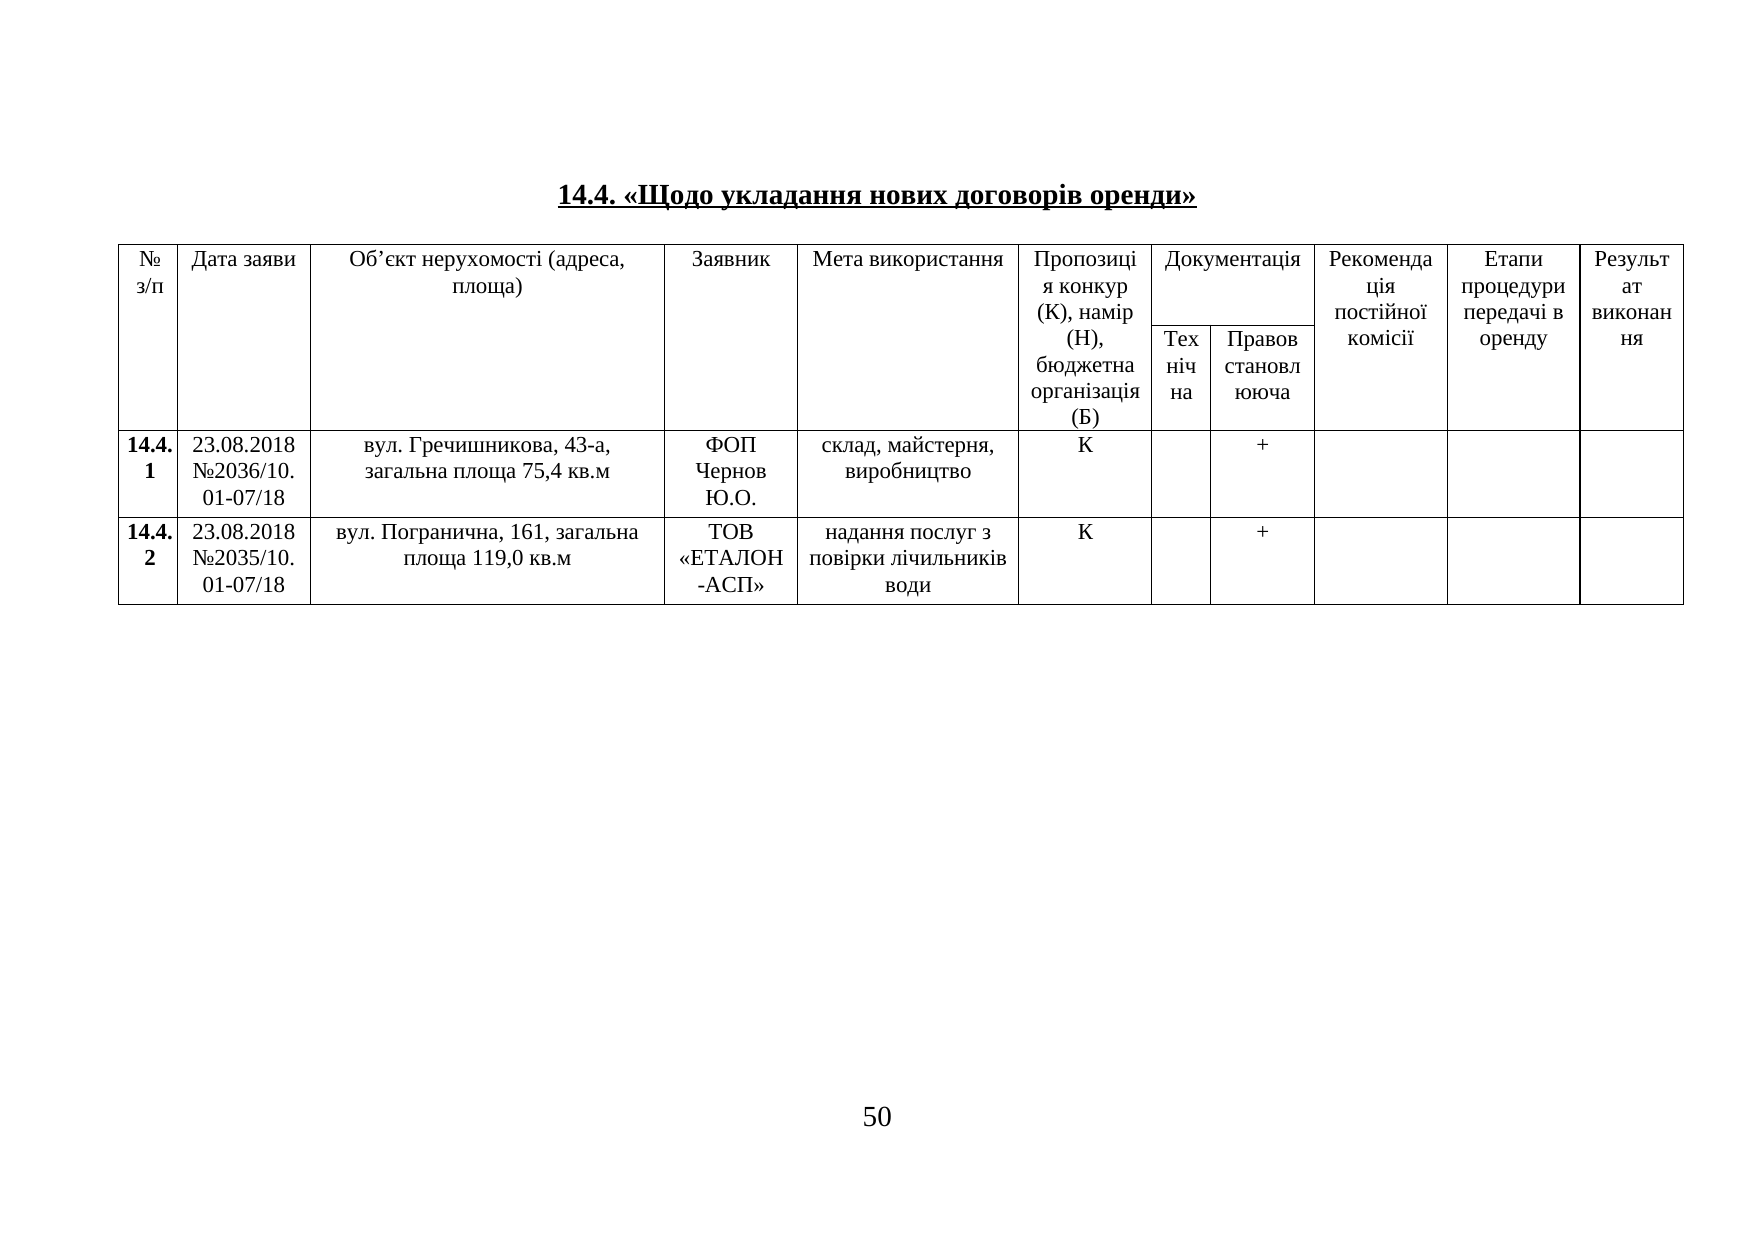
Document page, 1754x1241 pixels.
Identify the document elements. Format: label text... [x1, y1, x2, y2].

table_cell 23.08.2018 №2036/10.01-07/18 [178, 431, 310, 517]
table_cell ФОП Чернов Ю.О. [665, 431, 797, 517]
table_header № з/п [119, 245, 177, 430]
table_cell 23.08.2018 №2035/10.01-07/18 [178, 518, 310, 604]
table_cell + [1211, 431, 1314, 517]
table_header Рекомендація постійної комісії [1315, 245, 1447, 430]
table_header Пропозиція конкур (К), намір (Н), бюджетна організація (Б) [1019, 245, 1151, 430]
table_cell К [1019, 431, 1151, 517]
table_cell склад, майстерня, виробництво [798, 431, 1018, 517]
table_cell [1152, 431, 1210, 517]
table_cell вул. Гречишникова, 43-а, загальна площа 75,4 кв.м [311, 431, 664, 517]
table_header Документація [1152, 245, 1314, 324]
table_cell надання послуг з повірки лічильників води [798, 518, 1018, 604]
table_header Результат виконання [1581, 245, 1683, 430]
table_cell [1315, 431, 1447, 517]
table_header Об’єкт нерухомості (адреса, площа) [311, 245, 664, 430]
table_cell [1448, 431, 1579, 517]
table_header Мета використання [798, 245, 1018, 430]
table_cell вул. Погранична, 161, загальна площа 119,0 кв.м [311, 518, 664, 604]
table_cell [1581, 431, 1683, 517]
table_cell + [1211, 518, 1314, 604]
table_cell Технічна [1152, 326, 1210, 430]
table_cell 14.4.1 [119, 431, 177, 517]
table_header Дата заяви [178, 245, 310, 430]
table_cell ТОВ «ЕТАЛОН-АСП» [665, 518, 797, 604]
table_cell К [1019, 518, 1151, 604]
table_cell Правовстановлююча [1211, 326, 1314, 430]
text 14.4. «Щодо укладання нових договорів оренди» [118, 177, 1636, 211]
table_header Заявник [665, 245, 797, 430]
table_cell [1315, 518, 1447, 604]
table_cell [1152, 518, 1210, 604]
table_header Етапи процедури передачі в оренду [1448, 245, 1579, 430]
table_cell [1581, 518, 1683, 604]
table_cell 14.4.2 [119, 518, 177, 604]
table_cell [1448, 518, 1579, 604]
